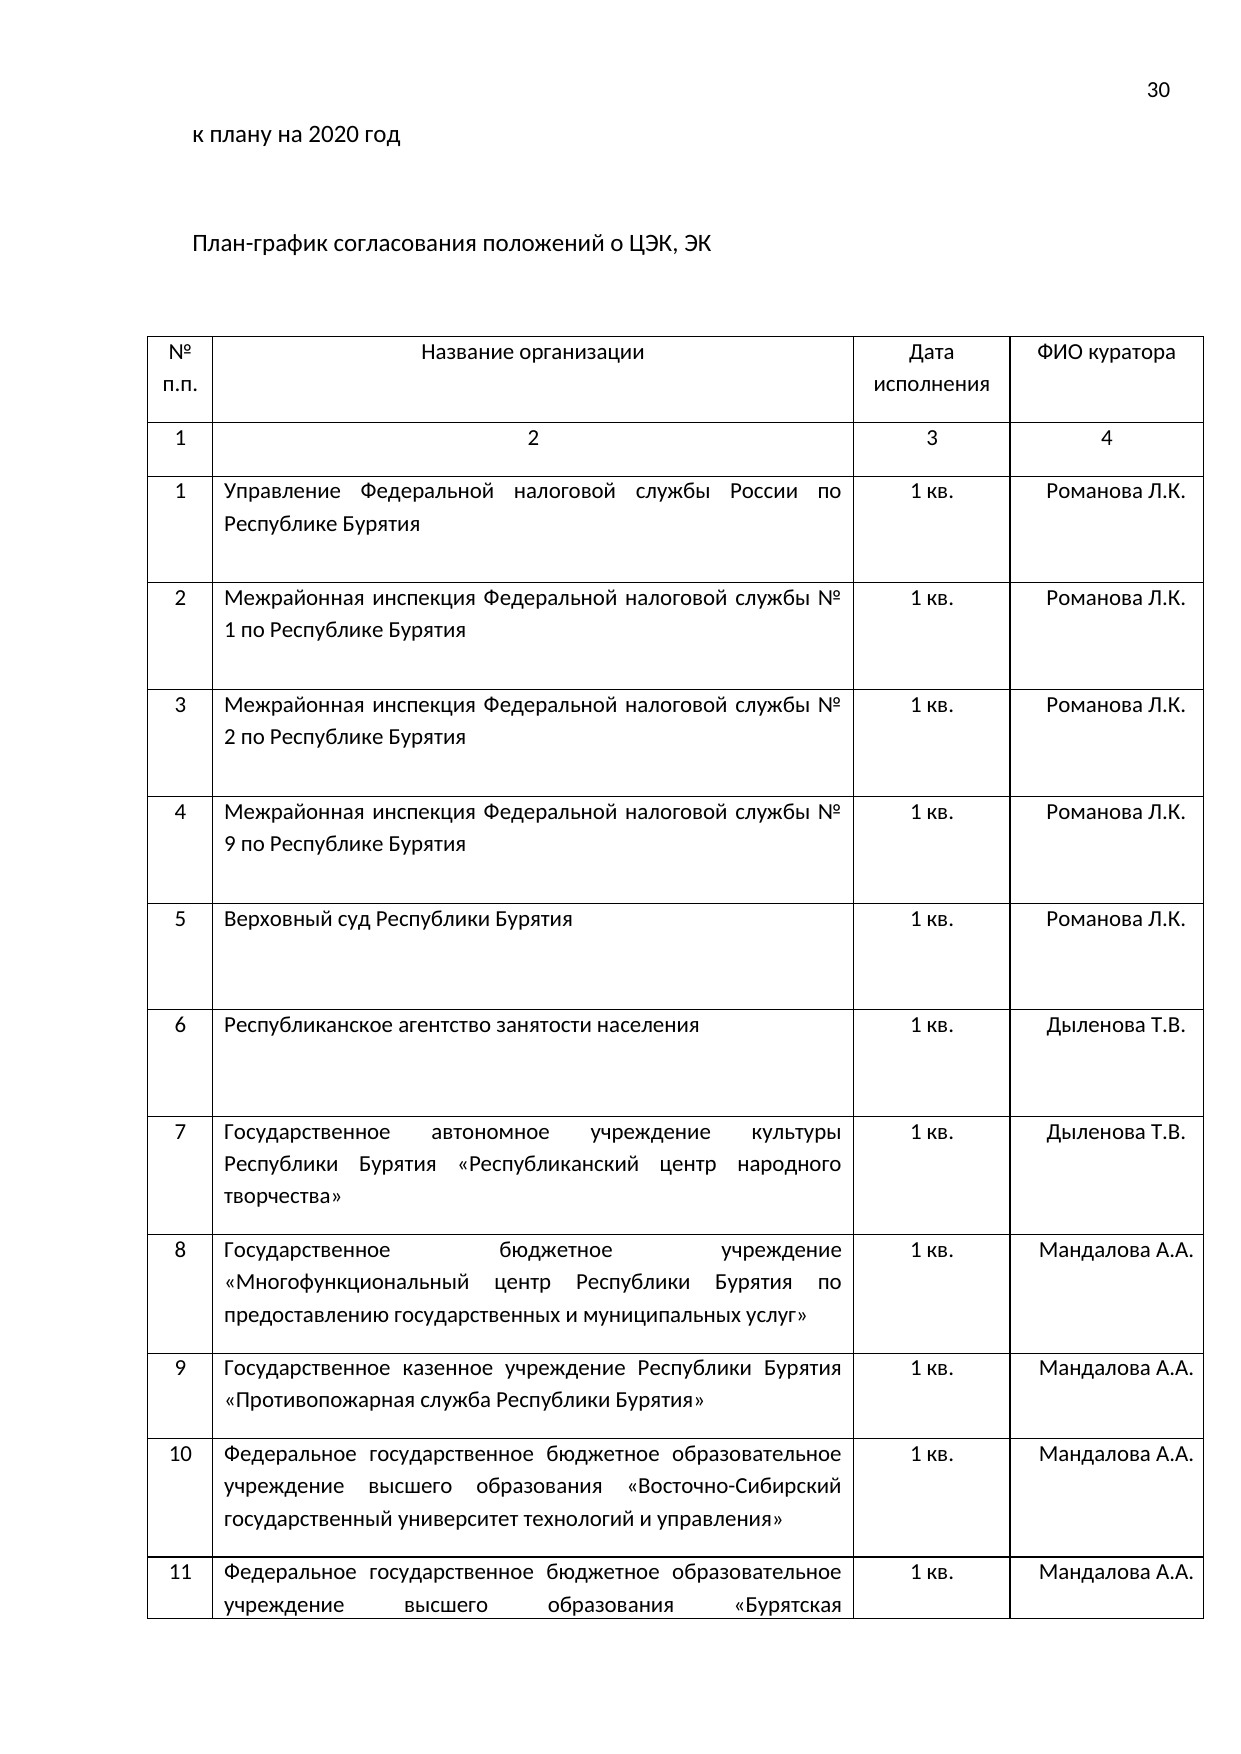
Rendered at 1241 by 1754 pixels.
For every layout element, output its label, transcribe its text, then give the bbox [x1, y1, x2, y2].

table_cell 1 [148, 477, 212, 582]
table_cell 1 [148, 423, 212, 476]
table_cell Романова Л.К. [1011, 477, 1203, 582]
table_cell 1 кв. [854, 1010, 1009, 1116]
table_cell 7 [148, 1117, 212, 1234]
table_cell Романова Л.К. [1011, 690, 1203, 796]
table_cell Мандалова А.А. [1011, 1558, 1203, 1618]
table_cell Государственное бюджетное учреждение «Многофункциональный центр Республики Бурятия по предоставлению государственных и муниципальных услуг» [213, 1235, 853, 1352]
table_cell 1 кв. [854, 904, 1009, 1009]
table_cell 1 кв. [854, 1439, 1009, 1556]
table_header № п.п. [148, 337, 212, 422]
table_cell 4 [1011, 423, 1203, 476]
table_cell 4 [148, 797, 212, 903]
table_cell 1 кв. [854, 1354, 1009, 1438]
table_cell 1 кв. [854, 1235, 1009, 1352]
table_cell Дыленова Т.В. [1011, 1117, 1203, 1234]
table_cell Межрайонная инспекция Федеральной налоговой службы № 1 по Республике Бурятия [213, 583, 853, 689]
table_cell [213, 1558, 853, 1618]
table_cell Верховный суд Республики Бурятия [213, 904, 853, 1009]
table_cell 6 [148, 1010, 212, 1116]
table_cell 1 кв. [854, 583, 1009, 689]
table_cell 1 кв. [854, 690, 1009, 796]
table_cell 2 [213, 423, 853, 476]
table_cell Мандалова А.А. [1011, 1354, 1203, 1438]
table_cell Межрайонная инспекция Федеральной налоговой службы № 2 по Республике Бурятия [213, 690, 853, 796]
table_cell Мандалова А.А. [1011, 1235, 1203, 1352]
table_cell 11 [148, 1558, 212, 1618]
table_header ФИО куратора [1011, 337, 1203, 422]
table_cell 1 кв. [854, 1558, 1009, 1618]
table_cell Государственное автономное учреждение культуры Республики Бурятия «Республиканский центр народного творчества» [213, 1117, 853, 1234]
table_cell 3 [148, 690, 212, 796]
table_cell 10 [148, 1439, 212, 1556]
table_cell Управление Федеральной налоговой службы России по Республике Бурятия [213, 477, 853, 582]
table_cell Романова Л.К. [1011, 904, 1203, 1009]
table_cell 9 [148, 1354, 212, 1438]
table_header Дата исполнения [854, 337, 1009, 422]
table_cell Государственное казенное учреждение Республики Бурятия «Противопожарная служба Республики Бурятия» [213, 1354, 853, 1438]
table_cell 2 [148, 583, 212, 689]
table_cell Романова Л.К. [1011, 583, 1203, 689]
table_cell Мандалова А.А. [1011, 1439, 1203, 1556]
table_cell 5 [148, 904, 212, 1009]
table_cell 3 [854, 423, 1009, 476]
table_cell Романова Л.К. [1011, 797, 1203, 903]
table_cell Федеральное государственное бюджетное образовательное учреждение высшего образования «Восточно-Сибирский государственный университет технологий и управления» [213, 1439, 853, 1556]
table_header Название организации [213, 337, 853, 422]
table_cell 1 кв. [854, 1117, 1009, 1234]
table_cell Межрайонная инспекция Федеральной налоговой службы № 9 по Республике Бурятия [213, 797, 853, 903]
table_cell Республиканское агентство занятости населения [213, 1010, 853, 1116]
table_cell Дыленова Т.В. [1011, 1010, 1203, 1116]
table_cell 8 [148, 1235, 212, 1352]
table_cell 1 кв. [854, 477, 1009, 582]
table_cell 1 кв. [854, 797, 1009, 903]
